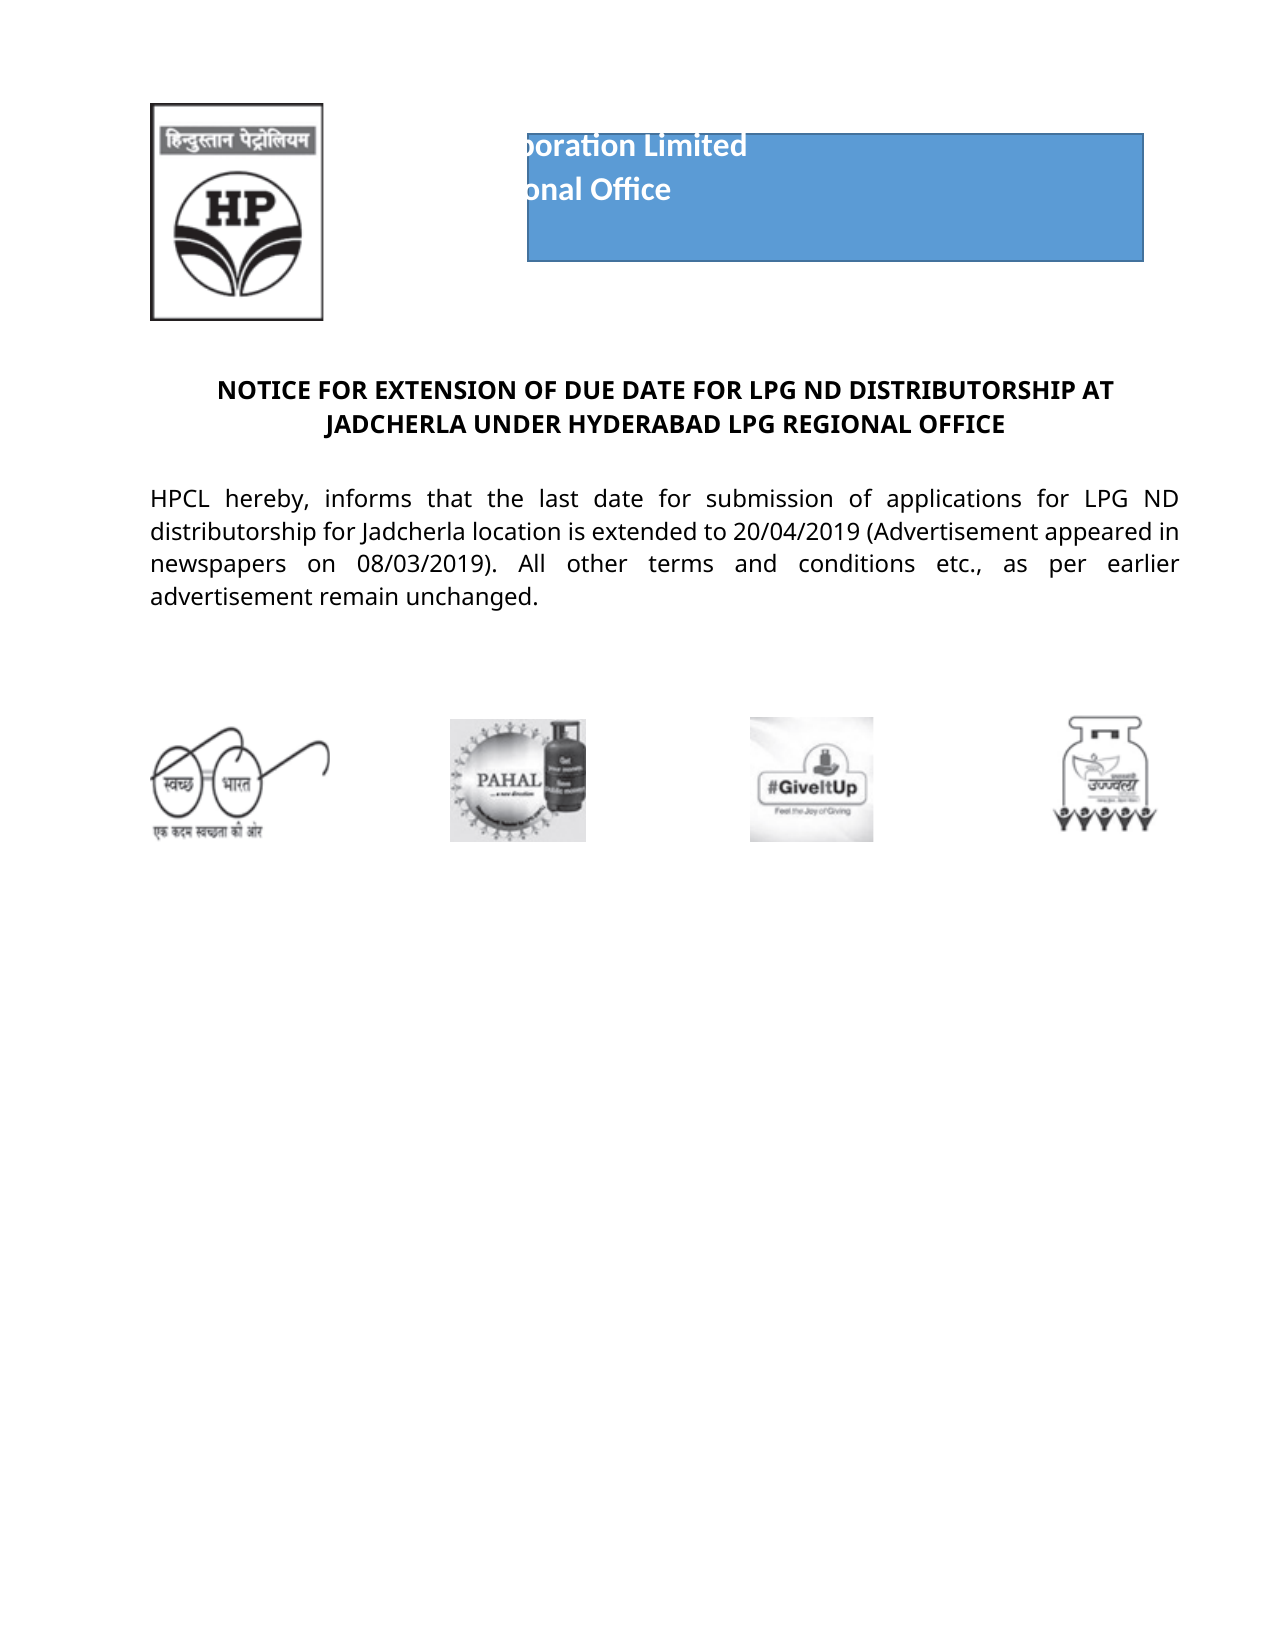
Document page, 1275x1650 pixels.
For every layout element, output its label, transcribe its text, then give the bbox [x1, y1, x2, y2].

text NOTICE FOR EXTENSION OF DUE DATE FOR LPG ND DISTRIBUTORSHIP AT JADCHERLA UNDER HYDERABAD LPG REGIONAL OFFICE [150, 373, 1181, 441]
text HPCL hereby, informs that the last date for submission of applications for LPG ND distributorship for Jadcherla location is extended to 20/04/2019 (Advertisement appeared in newspapers on 08/03/2019). All other terms and conditions etc., as per earlier advertisement remain unchanged. [150, 482, 1181, 612]
